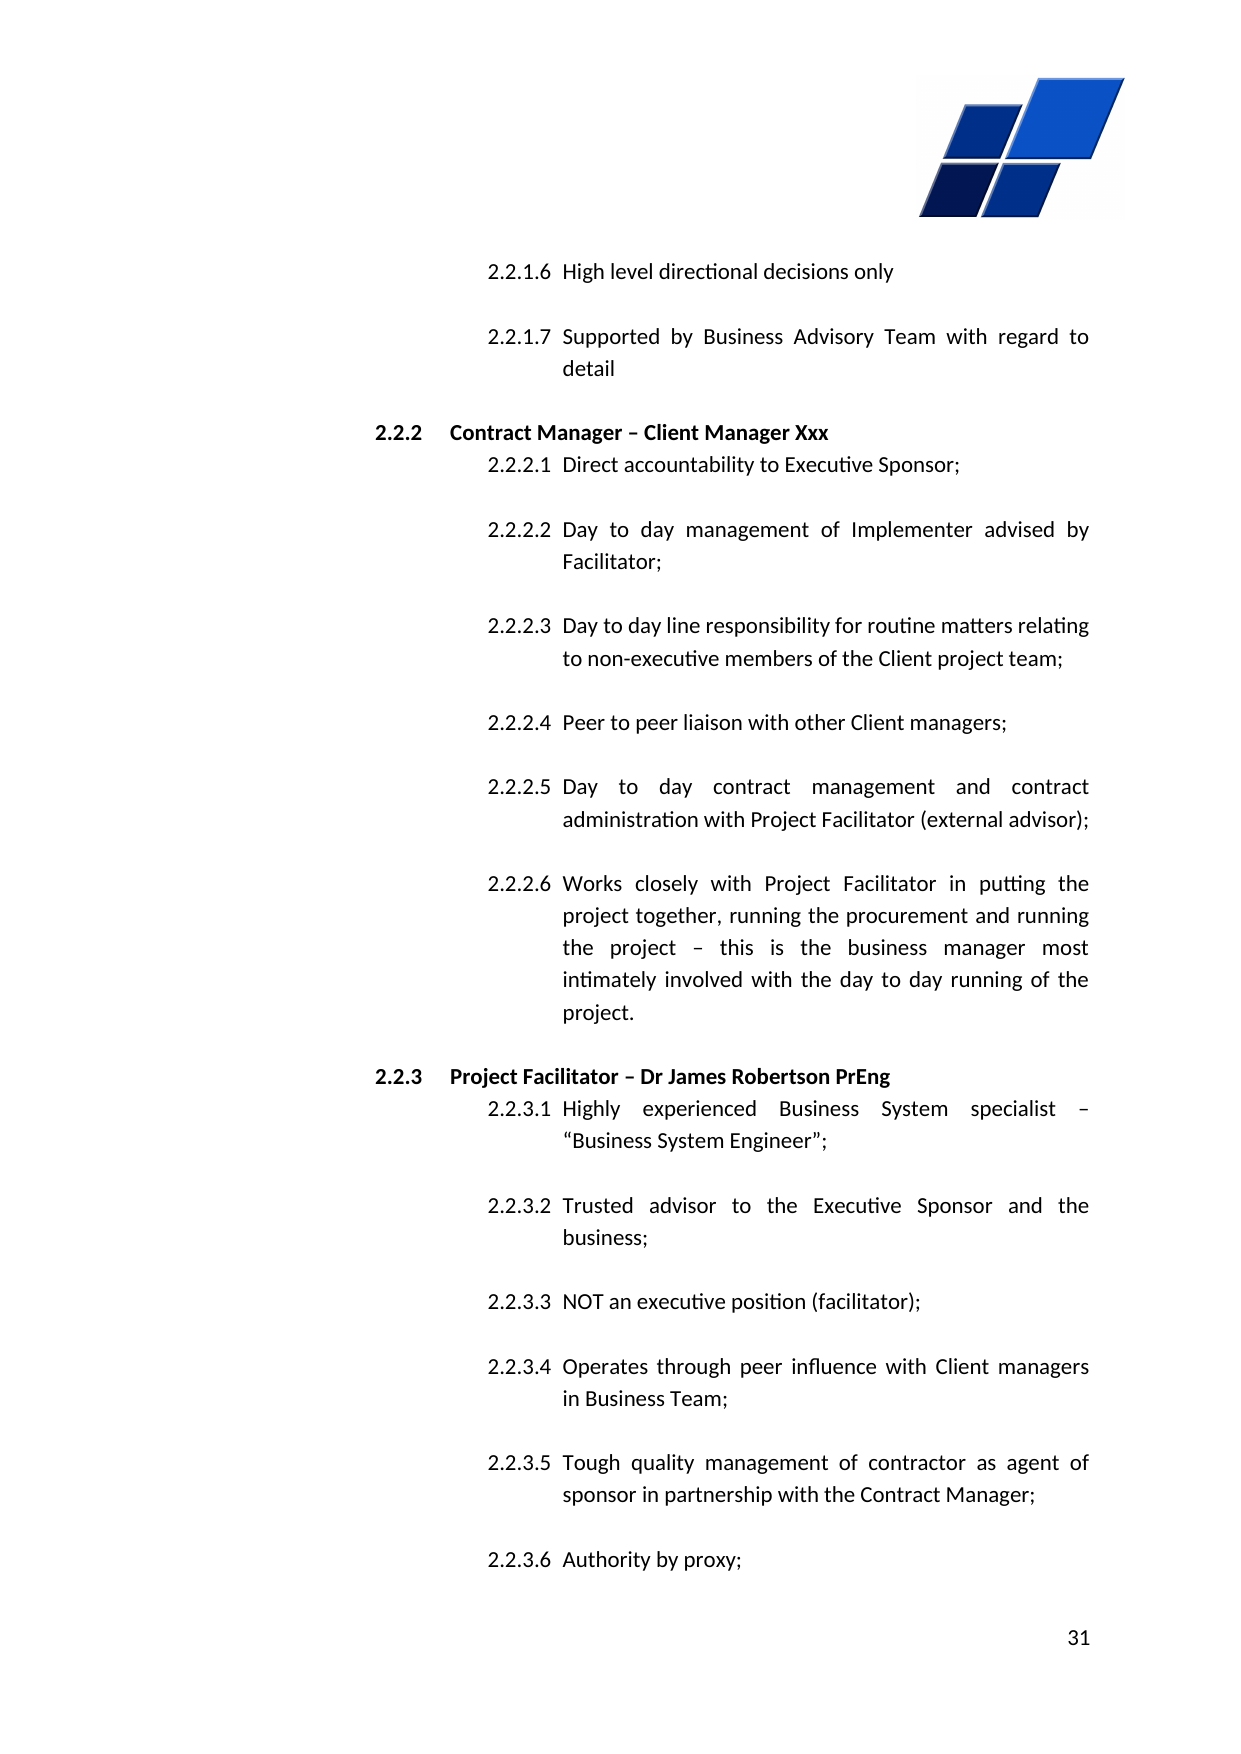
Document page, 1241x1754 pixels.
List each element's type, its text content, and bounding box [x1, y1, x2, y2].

list Direct accountability to Executive Sponsor; [487, 451, 1090, 479]
list Contract Manager – Client Manager Xxx [375, 418, 1090, 446]
list Operates through peer influence with Client managers in Business Team; [487, 1352, 1090, 1412]
picture [916, 75, 1125, 220]
list Authority by proxy; [487, 1545, 1090, 1573]
list High level directional decisions only [487, 257, 1090, 286]
list Day to day line responsibility for routine matters relating to non-executive members of the Client project team; [487, 612, 1090, 672]
list Day to day management of Implementer advised by Facilitator; [487, 515, 1090, 575]
list NOT an executive position (facilitator); [487, 1287, 1090, 1316]
list Supported by Business Advisory Team with regard to detail [487, 322, 1090, 382]
list Peer to peer liaison with other Client managers; [487, 708, 1090, 736]
list Tough quality management of contractor as agent of sponsor in partnership with the Contract Manager; [487, 1448, 1090, 1509]
list Works closely with Project Facilitator in putting the project together, running the procurement and running the project – this is the business manager most intimately involved with the day to day running of the project. [487, 869, 1090, 1026]
list Trusted advisor to the Executive Sponsor and the business; [487, 1191, 1090, 1251]
list Highly experienced Business System specialist – “Business System Engineer”; [487, 1094, 1090, 1154]
list Day to day contract management and contract administration with Project Facilitator (external advisor); [487, 772, 1090, 833]
list Project Facilitator – Dr James Robertson PrEng [375, 1062, 1090, 1090]
